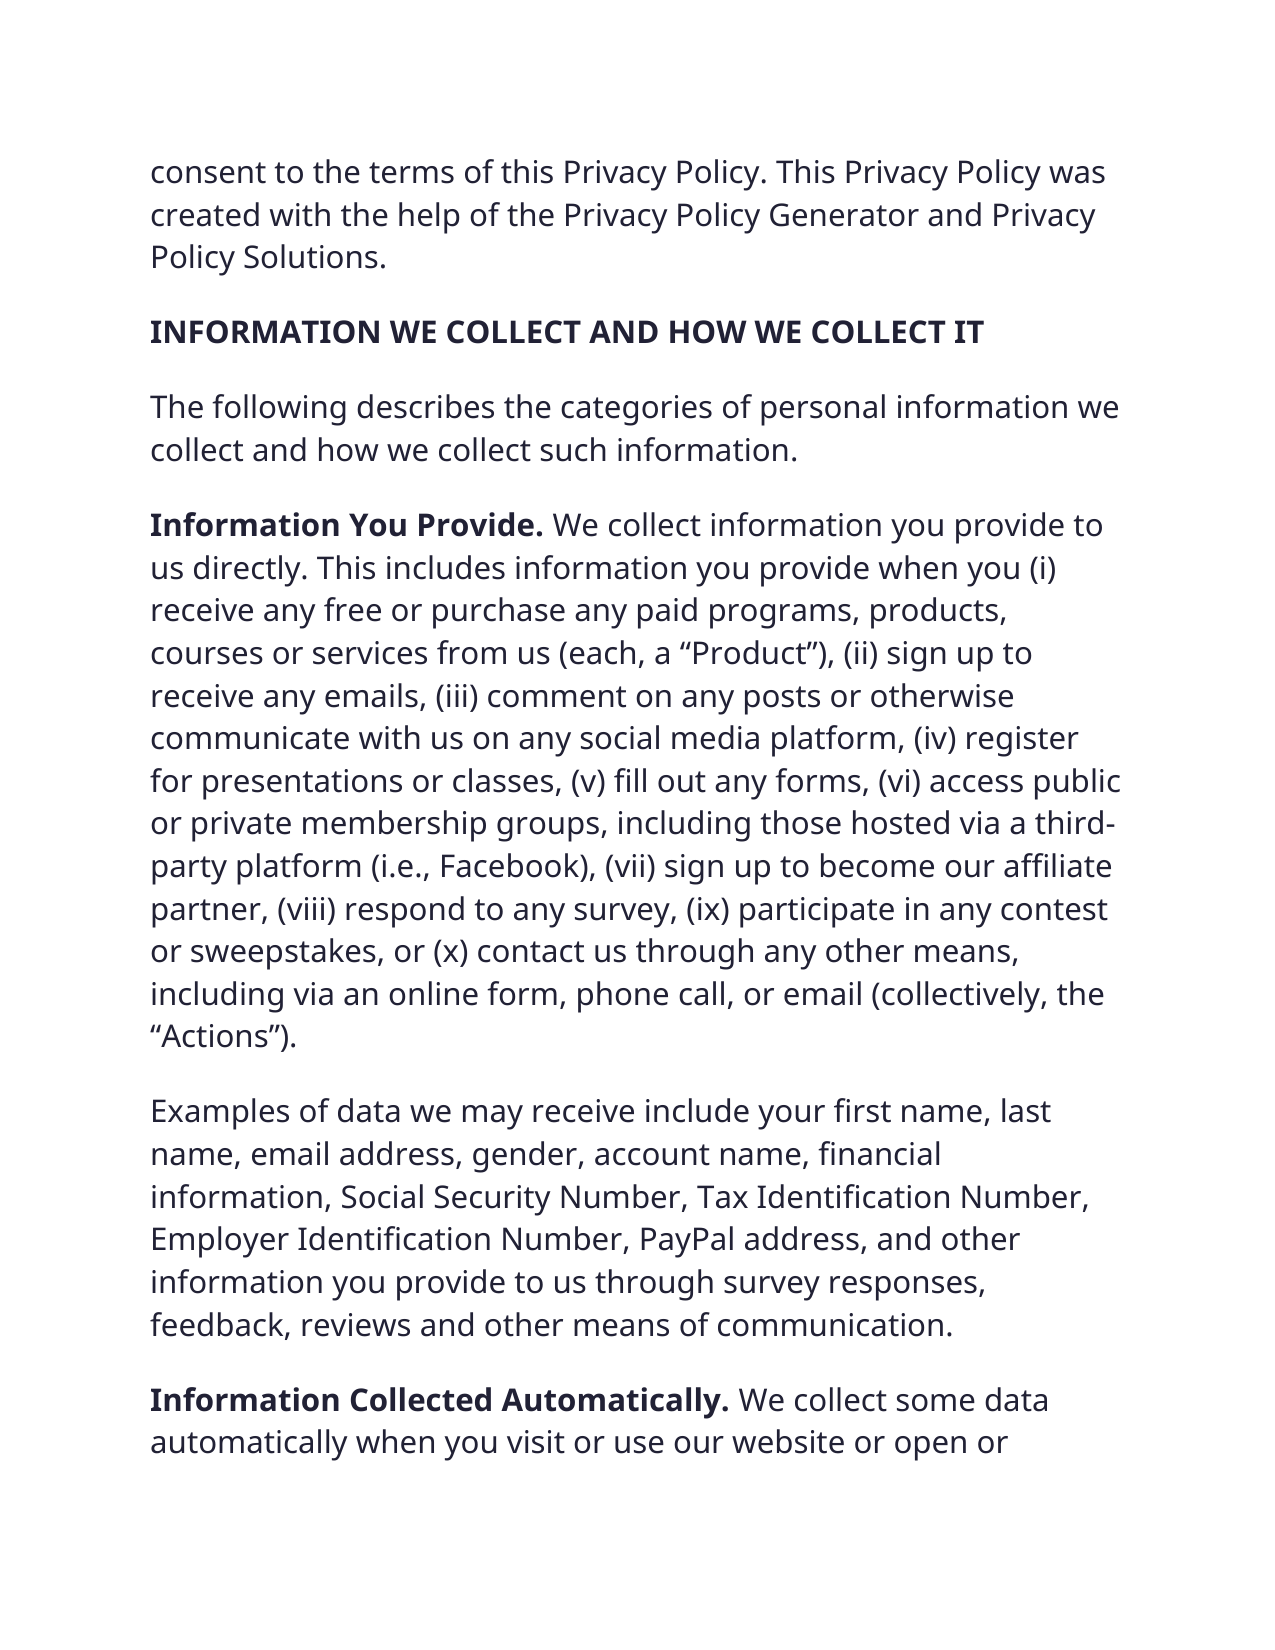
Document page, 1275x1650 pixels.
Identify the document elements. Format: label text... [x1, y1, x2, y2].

text Examples of data we may receive include your first name, last name, email address, gender, account name, financial information, Social Security Number, Tax Identification Number, Employer Identification Number, PayPal address, and other information you provide to us through survey responses, feedback, reviews and other means of communication. [150, 1089, 1125, 1345]
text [150, 1378, 1125, 1463]
text Information You Provide. We collect information you provide to us directly. This includes information you provide when you (i) receive any free or purchase any paid programs, products, courses or services from us (each, a “Product”), (ii) sign up to receive any emails, (iii) comment on any posts or otherwise communicate with us on any social media platform, (iv) register for presentations or classes, (v) fill out any forms, (vi) access public or private membership groups, including those hosted via a third-party platform (i.e., Facebook), (vii) sign up to become our affiliate partner, (viii) respond to any survey, (ix) participate in any contest or sweepstakes, or (x) contact us through any other means, including via an online form, phone call, or email (collectively, the “Actions”). [150, 503, 1125, 1057]
text INFORMATION WE COLLECT AND HOW WE COLLECT IT [150, 310, 1125, 353]
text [150, 150, 1125, 278]
text The following describes the categories of personal information we collect and how we collect such information. [150, 385, 1125, 471]
